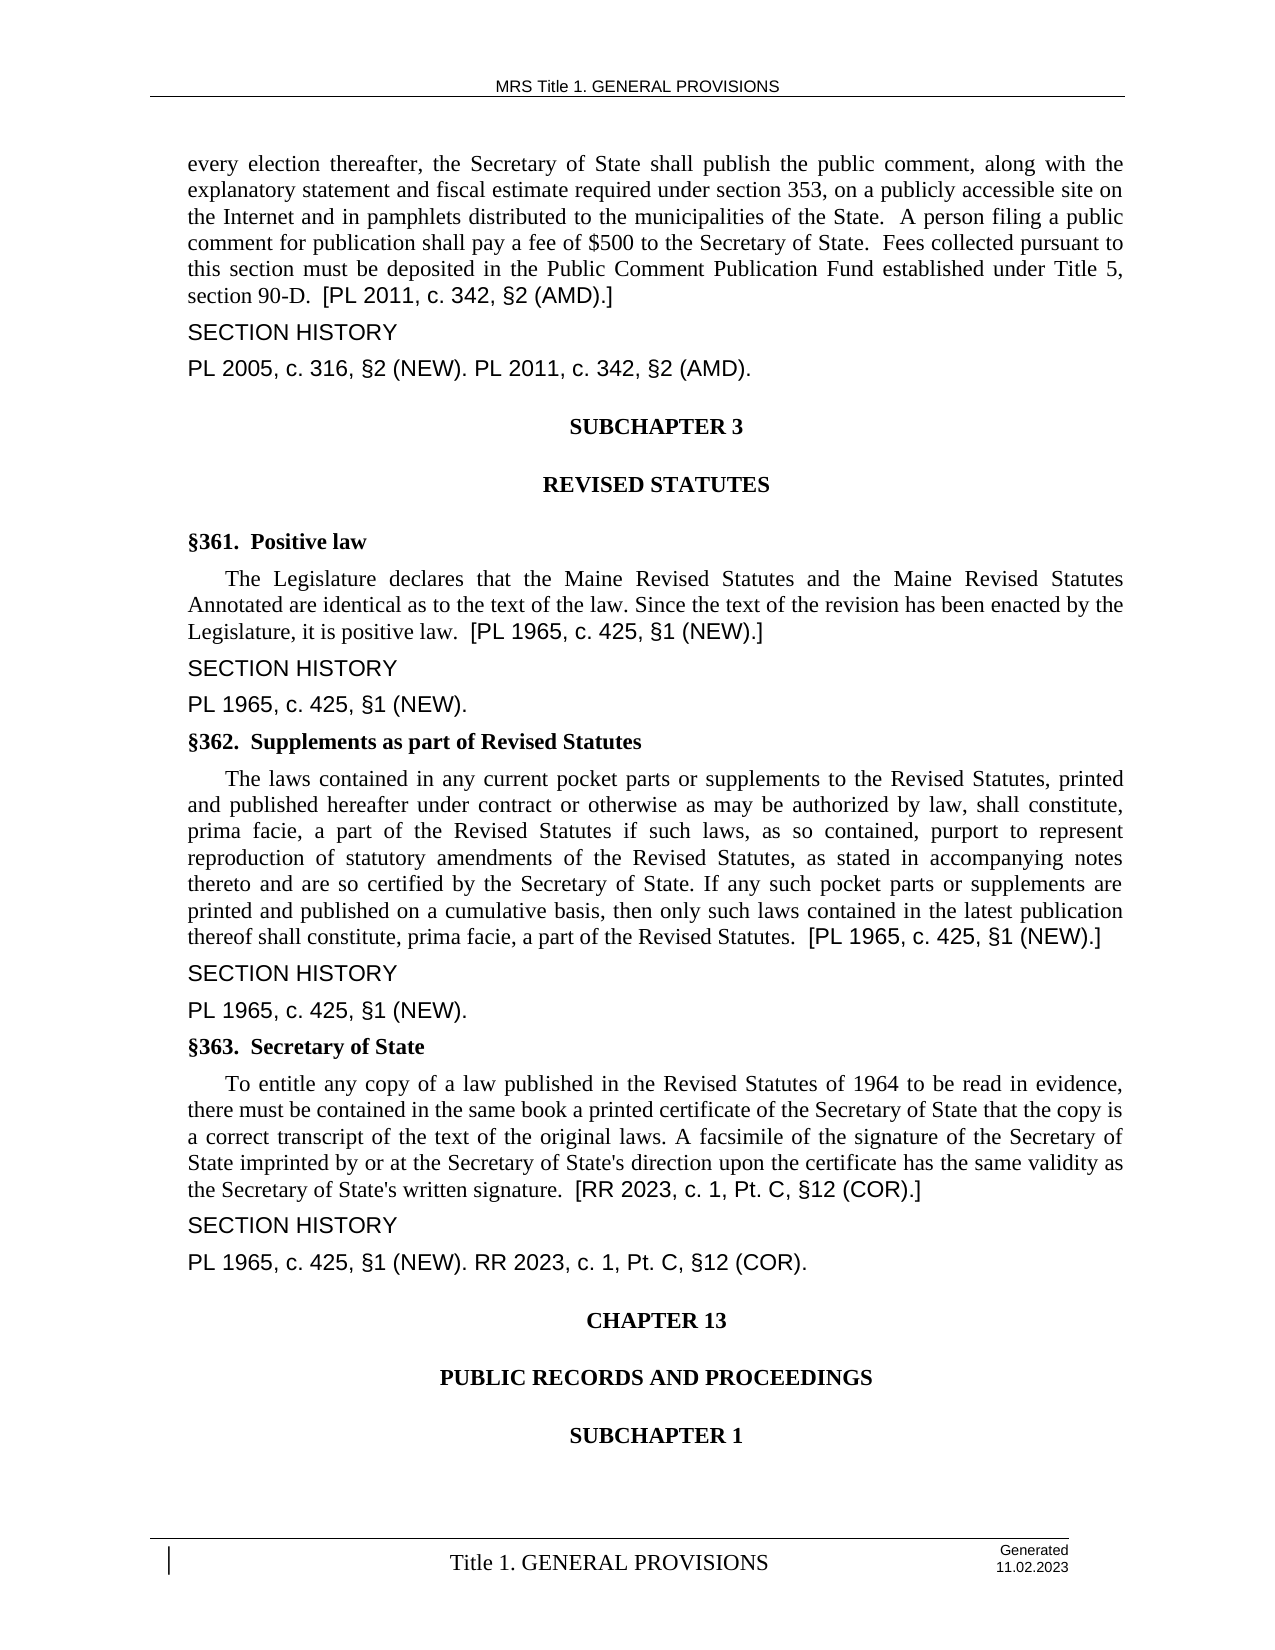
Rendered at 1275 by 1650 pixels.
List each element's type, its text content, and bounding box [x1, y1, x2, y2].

text SUBCHAPTER 3 [187, 413, 1125, 439]
text REVISED STATUTES [187, 471, 1125, 497]
text SECTION HISTORY [187, 654, 1125, 681]
text To entitle any copy of a law published in the Revised Statutes of 1964 to be read in evidence, there must be contained in the same book a printed certificate of the Secretary of State that the copy is a correct transcript of the text of the original laws. A facsimile of the signature of the Secretary of State imprinted by or at the Secretary of State's direction upon the certificate has the same validity as the Secretary of State's written signature. [RR 2023, c. 1, Pt. C, §12 (COR).] [187, 1070, 1125, 1202]
text §363. Secretary of State [187, 1033, 1125, 1060]
text SUBCHAPTER 1 [187, 1422, 1125, 1448]
text PL 1965, c. 425, §1 (NEW). RR 2023, c. 1, Pt. C, §12 (COR). [187, 1249, 1125, 1276]
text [187, 150, 1125, 308]
text §361. Positive law [187, 528, 1125, 554]
text SECTION HISTORY [187, 960, 1125, 986]
text §362. Supplements as part of Revised Statutes [187, 728, 1125, 754]
text PL 1965, c. 425, §1 (NEW). [187, 997, 1125, 1023]
text PL 2005, c. 316, §2 (NEW). PL 2011, c. 342, §2 (AMD). [187, 355, 1125, 382]
text PL 1965, c. 425, §1 (NEW). [187, 691, 1125, 718]
text SECTION HISTORY [187, 319, 1125, 345]
text The laws contained in any current pocket parts or supplements to the Revised Statutes, printed and published hereafter under contract or otherwise as may be authorized by law, shall constitute, prima facie, a part of the Revised Statutes if such laws, as so contained, purport to represent reproduction of statutory amendments of the Revised Statutes, as stated in accompanying notes thereto and are so certified by the Secretary of State. If any such pocket parts or supplements are printed and published on a cumulative basis, then only such laws contained in the latest publication thereof shall constitute, prima facie, a part of the Revised Statutes. [PL 1965, c. 425, §1 (NEW).] [187, 765, 1125, 949]
text The Legislature declares that the Maine Revised Statutes and the Maine Revised Statutes Annotated are identical as to the text of the law. Since the text of the revision has been enacted by the Legislature, it is positive law. [PL 1965, c. 425, §1 (NEW).] [187, 565, 1125, 644]
text PUBLIC RECORDS AND PROCEEDINGS [187, 1364, 1125, 1391]
text SECTION HISTORY [187, 1212, 1125, 1239]
text CHAPTER 13 [187, 1307, 1125, 1333]
